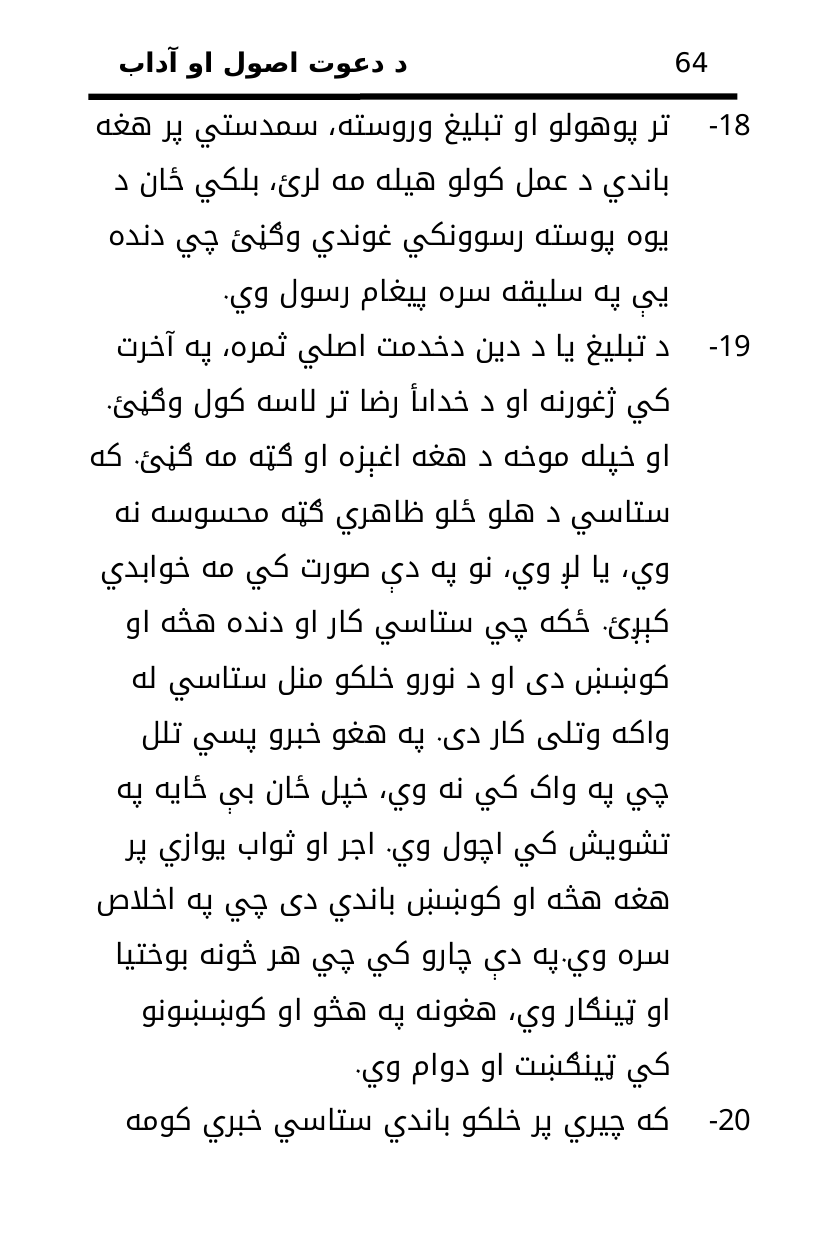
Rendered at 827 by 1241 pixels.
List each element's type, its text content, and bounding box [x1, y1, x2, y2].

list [89, 1093, 708, 1148]
list د تبليغ يا د دين دخدمت اصلي ثمره، په آخرت کي ژغورنه او د خداىأ رضا تر لاسه کول وګڼئ. او خپله موخه د هغه اغېزه او ګټه مه ګڼئ. كه ستاسي د هلو ځلو ظاهري ګټه محسوسه نه وي، يا لږ وي، نو په دې صورت كي مه خوابدي كېږئ. ځكه چي ستاسي كار او دنده هڅه او كوښښ دى او د نورو خلكو منل ستاسي له واكه وتلى کار دى. په هغو خبرو پسي تلل چي په واک کي نه وي، خپل ځان بې ځايه په تشويش كي اچول وي. اجر او ثواب يوازي پر هغه هڅه او کوښښ باندي دى چي په اخلاص سره وي.په دې چارو كي چي هر څونه بوختيا او ټينګار وي، هغونه په هڅو او کوښښونو کي ټينګښت او دوام وي. [89, 319, 708, 1093]
list تر پوهولو او تبليغ وروسته، سمدستي پر هغه باندي د عمل كولو هيله مه لرئ، بلكي ځان د يوه پوسته رسوونکي غوندي وګڼئ چي دنده يې په سليقه سره پيغام رسول وي. [89, 98, 708, 319]
